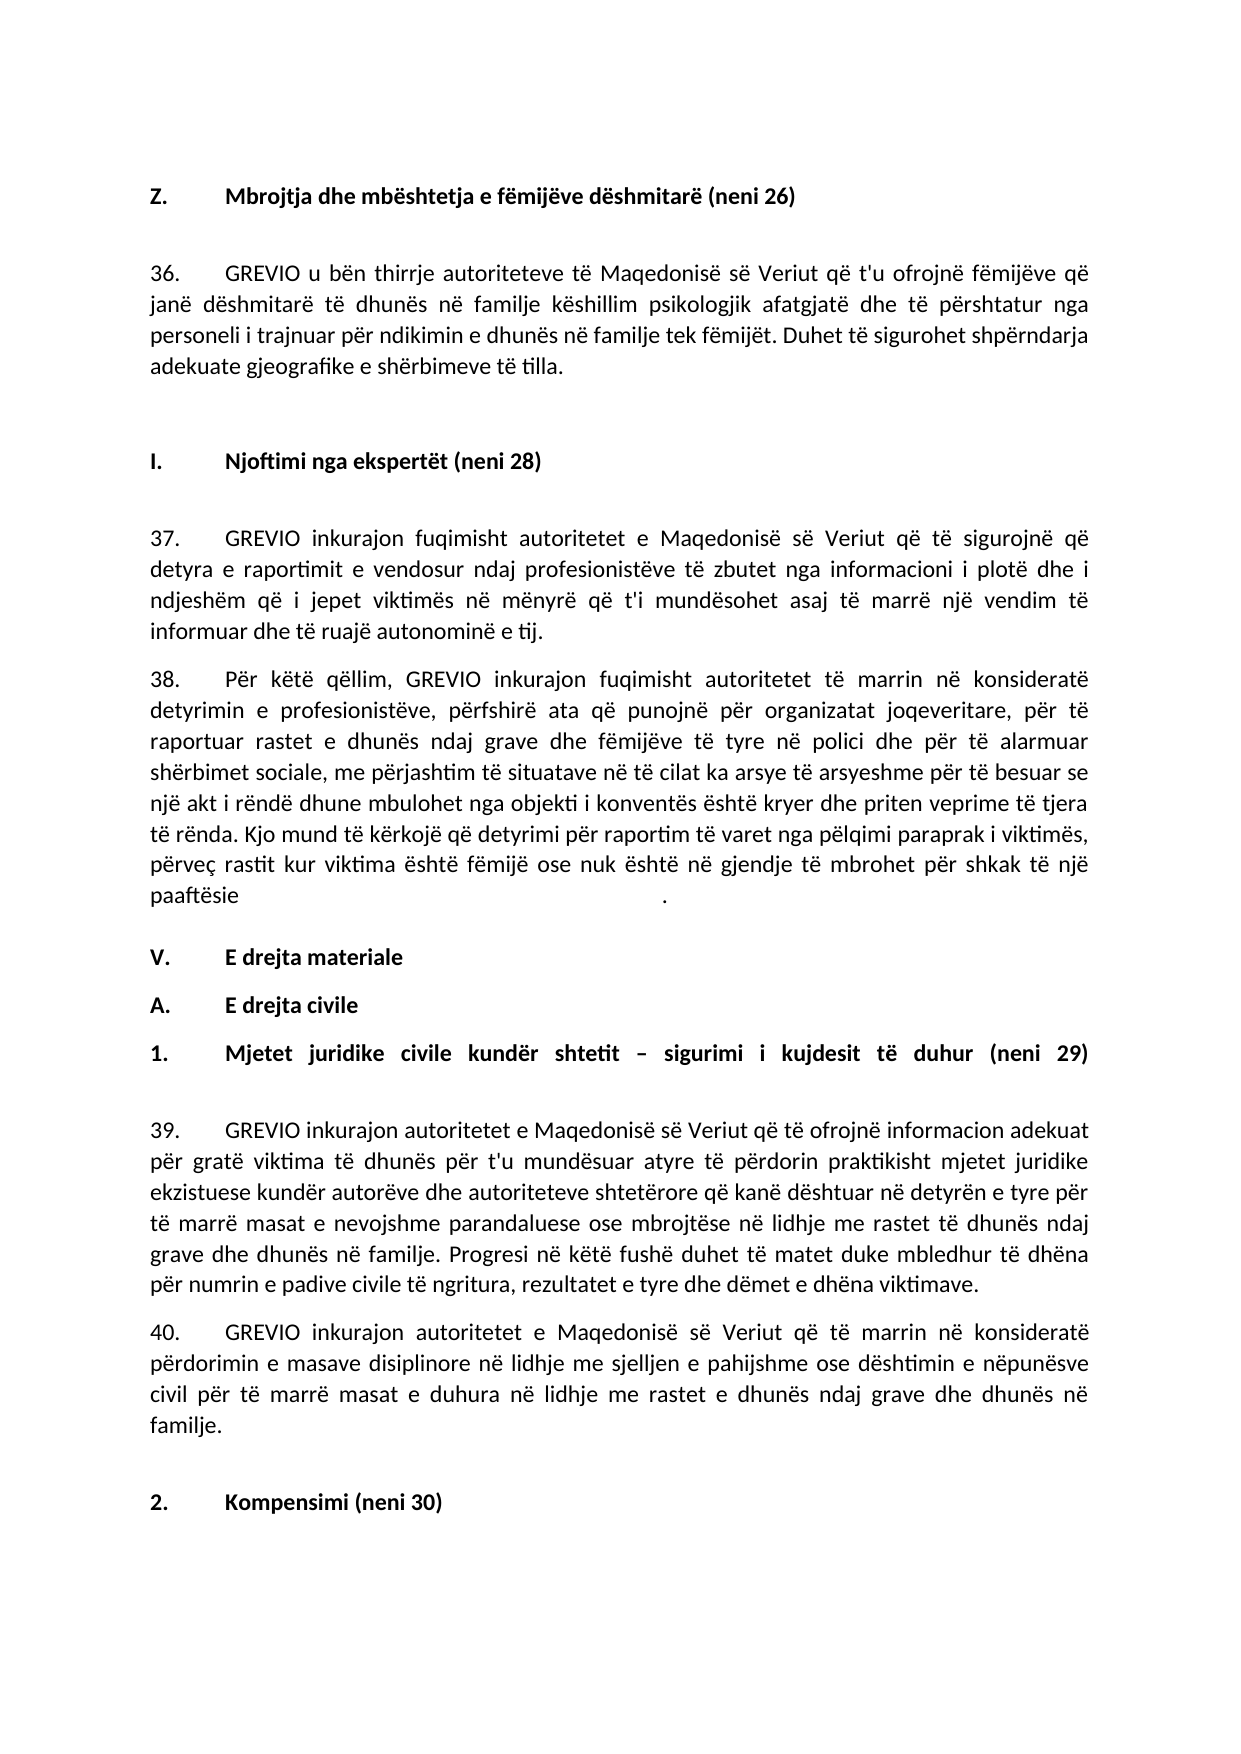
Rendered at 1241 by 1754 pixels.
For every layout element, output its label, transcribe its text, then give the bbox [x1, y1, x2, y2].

text I. Njoftimi nga ekspertët (neni 28) [150, 446, 1090, 505]
text Z. Mbrojtja dhe mbështetja e fëmijëve dëshmitarë (neni 26) [150, 150, 1090, 240]
text 38. Për këtë qëllim, GREVIO inkurajon fuqimisht autoritetet të marrin në konsideratë detyrimin e profesionistëve, përfshirë ata që punojnë për organizatat joqeveritare, për të raportuar rastet e dhunës ndaj grave dhe fëmijëve të tyre në polici dhe për të alarmuar shërbimet sociale, me përjashtim të situatave në të cilat ka arsye të arsyeshme për të besuar se një akt i rëndë dhune mbulohet nga objekti i konventës është kryer dhe priten veprime të tjera të rënda. Kjo mund të kërkojë që detyrimi për raportim të varet nga pëlqimi paraprak i viktimës, përveç rastit kur viktima është fëmijë ose nuk është në gjendje të mbrohet për shkak të një paaftësie . V. E drejta materiale [150, 664, 1090, 972]
text 2. Kompensimi (neni 30) [150, 1487, 1090, 1546]
text 37. GREVIO inkurajon fuqimisht autoritetet e Maqedonisë së Veriut që të sigurojnë që detyra e raportimit e vendosur ndaj profesionistëve të zbutet nga informacioni i plotë dhe i ndjeshëm që i jepet viktimës në mënyrë që t'i mundësohet asaj të marrë një vendim të informuar dhe të ruajë autonominë e tij. [150, 523, 1090, 646]
text A. E drejta civile [150, 990, 1090, 1019]
text 39. GREVIO inkurajon autoritetet e Maqedonisë së Veriut që të ofrojnë informacion adekuat për gratë viktima të dhunës për t'u mundësuar atyre të përdorin praktikisht mjetet juridike ekzistuese kundër autorëve dhe autoriteteve shtetërore që kanë dështuar në detyrën e tyre për të marrë masat e nevojshme parandaluese ose mbrojtëse në lidhje me rastet të dhunës ndaj grave dhe dhunës në familje. Progresi në këtë fushë duhet të matet duke mbledhur të dhëna për numrin e padive civile të ngritura, rezultatet e tyre dhe dëmet e dhëna viktimave. [150, 1115, 1090, 1299]
text 1. Mjetet juridike civile kundër shtetit – sigurimi i kujdesit të duhur (neni 29) [150, 1038, 1090, 1097]
text 36. GREVIO u bën thirrje autoriteteve të Maqedonisë së Veriut që t'u ofrojnë fëmijëve që janë dëshmitarë të dhunës në familje këshillim psikologjik afatgjatë dhe të përshtatur nga personeli i trajnuar për ndikimin e dhunës në familje tek fëmijët. Duhet të sigurohet shpërndarja adekuate gjeografike e shërbimeve të tilla. [150, 258, 1090, 380]
text 40. GREVIO inkurajon autoritetet e Maqedonisë së Veriut që të marrin në konsideratë përdorimin e masave disiplinore në lidhje me sjelljen e pahijshme ose dështimin e nëpunësve civil për të marrë masat e duhura në lidhje me rastet e dhunës ndaj grave dhe dhunës në familje. [150, 1317, 1090, 1469]
